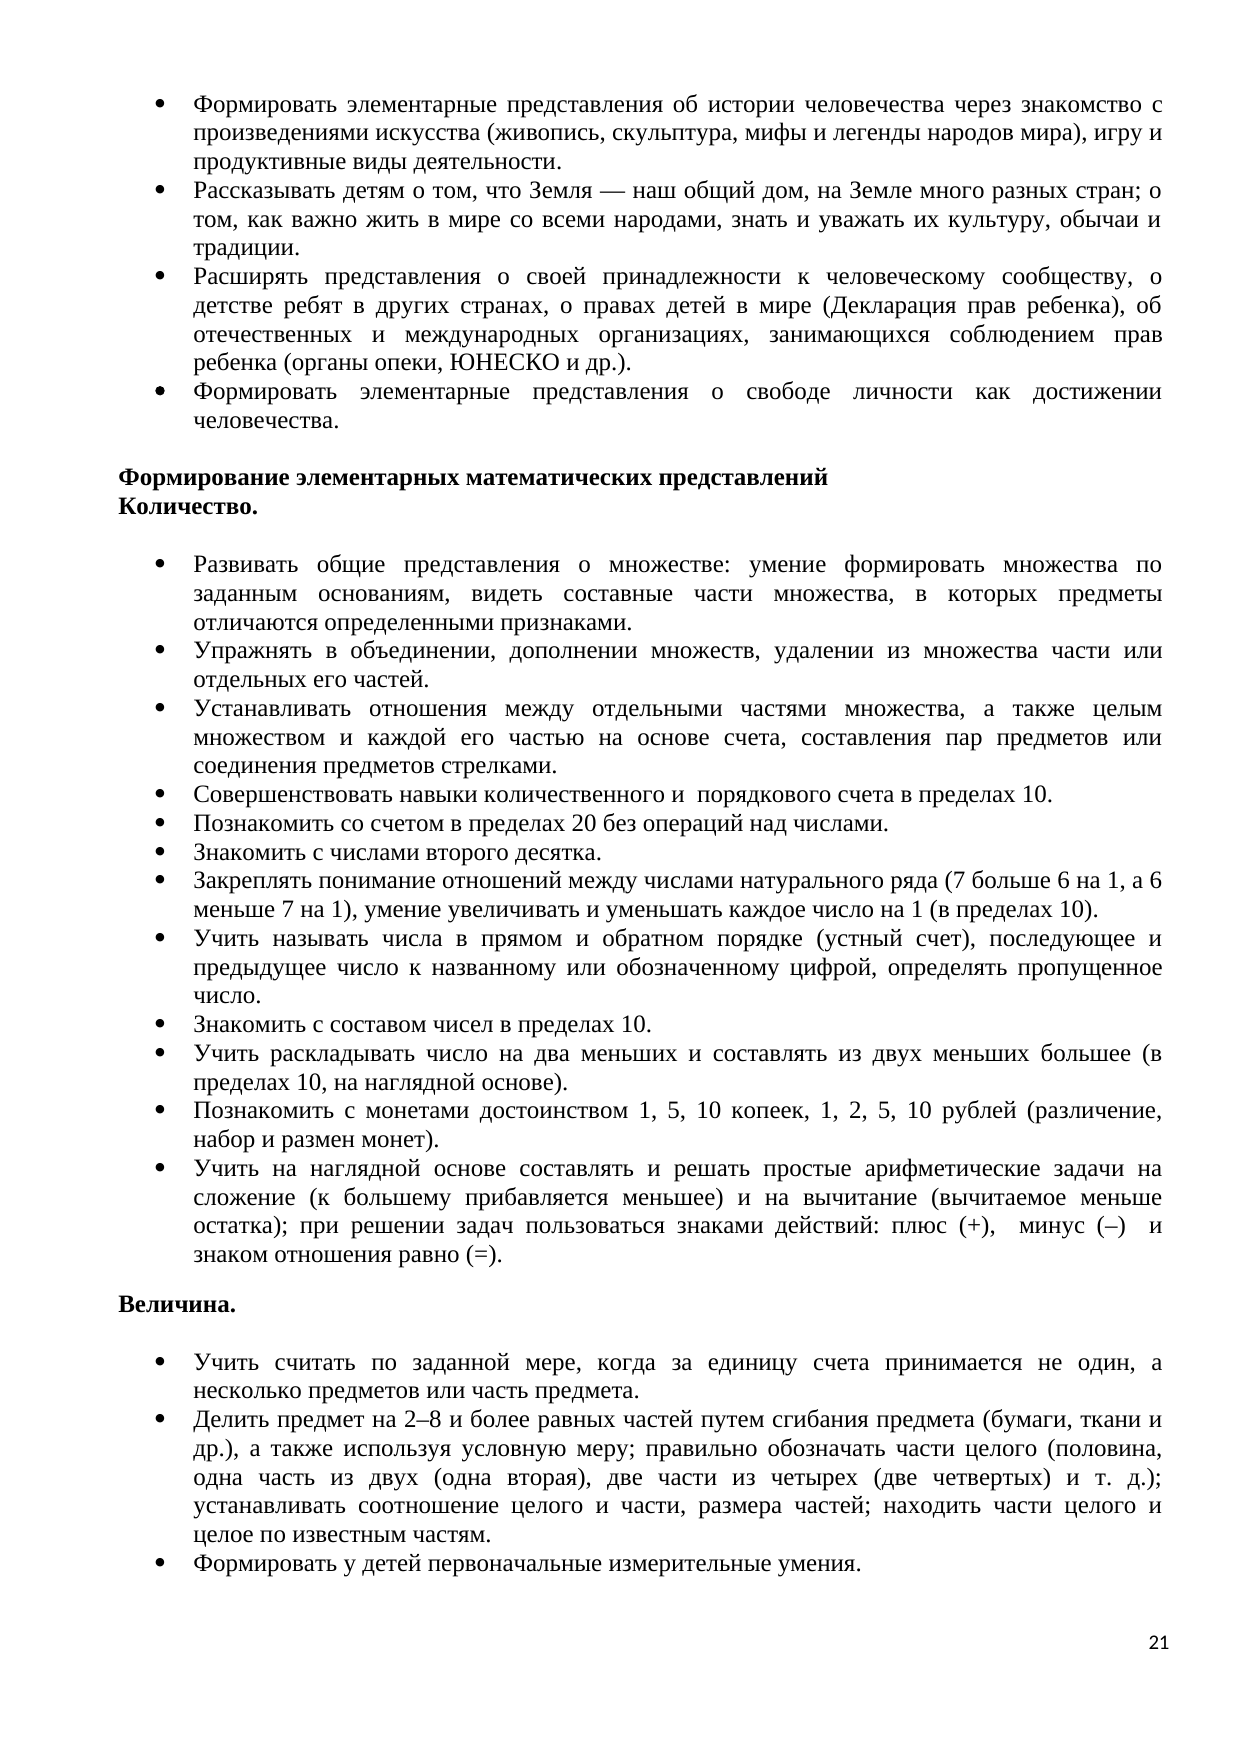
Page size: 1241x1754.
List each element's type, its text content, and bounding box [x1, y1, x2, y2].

text Формирование элементарных математических представлений [118, 462, 1169, 491]
list Устанавливать отношения между отдельными частями множества, а также целым множеством и каждой его частью на основе счета, составления пар предметов или соединения предметов стрелками. [156, 693, 1163, 779]
list Развивать общие представления о множестве: умение формировать множества по заданным основаниям, видеть составные части множества, в которых предметы отличаются определенными признаками. [156, 549, 1163, 635]
list Учить считать по заданной мере, когда за единицу счета принимается не один, а несколько предметов или часть предмета. [156, 1347, 1163, 1404]
list Познакомить с монетами достоинством 1, 5, 10 копеек, 1, 2, 5, 10 рублей (различение, набор и размен монет). [156, 1095, 1163, 1153]
list Рассказывать детям о том, что Земля — наш общий дом, на Земле много разных стран; о том, как важно жить в мире со всеми народами, знать и уважать их культуру, обычаи и традиции. [156, 175, 1163, 261]
list Делить предмет на 2–8 и более равных частей путем сгибания предмета (бумаги, ткани и др.), а также используя условную меру; правильно обозначать части целого (половина, одна часть из двух (одна вторая), две части из четырех (две четвертых) и т. д.); устанавливать соотношение целого и части, размера частей; находить части целого и целое по известным частям. [156, 1404, 1163, 1548]
text Количество. [118, 491, 1169, 520]
list Расширять представления о своей принадлежности к человеческому сообществу, о детстве ребят в других странах, о правах детей в мире (Декларация прав ребенка), об отечественных и международных организациях, занимающихся соблюдением прав ребенка (органы опеки, ЮНЕСКО и др.). [156, 261, 1163, 376]
list Познакомить со счетом в пределах 20 без операций над числами. [156, 808, 1163, 837]
text Величина. [118, 1289, 1169, 1317]
list Закреплять понимание отношений между числами натурального ряда (7 больше 6 на 1, а 6 меньше 7 на 1), умение увеличивать и уменьшать каждое число на 1 (в пределах 10). [156, 865, 1163, 923]
list Упражнять в объединении, дополнении множеств, удалении из множества части или отдельных его частей. [156, 635, 1163, 693]
list Учить на наглядной основе составлять и решать простые арифметические задачи на сложение (к большему прибавляется меньшее) и на вычитание (вычитаемое меньше остатка); при решении задач пользоваться знаками действий: плюс (+), минус (–) и знаком отношения равно (=). [156, 1153, 1163, 1268]
list Знакомить с составом чисел в пределах 10. [156, 1009, 1163, 1038]
list Формировать у детей первоначальные измерительные умения. [156, 1548, 1163, 1577]
list Формировать элементарные представления о свободе личности как достижении человечества. [156, 376, 1163, 434]
list Совершенствовать навыки количественного и порядкового счета в пределах 10. [156, 779, 1163, 808]
list Учить называть числа в прямом и обратном порядке (устный счет), последующее и предыдущее число к названному или обозначенному цифрой, определять пропущенное число. [156, 923, 1163, 1009]
list Знакомить с числами второго десятка. [156, 837, 1163, 865]
list Учить раскладывать число на два меньших и составлять из двух меньших большее (в пределах 10, на наглядной основе). [156, 1038, 1163, 1095]
list Формировать элементарные представления об истории человечества через знакомство с произведениями искусства (живопись, скульптура, мифы и легенды народов мира), игру и продуктивные виды деятельности. [156, 89, 1163, 175]
